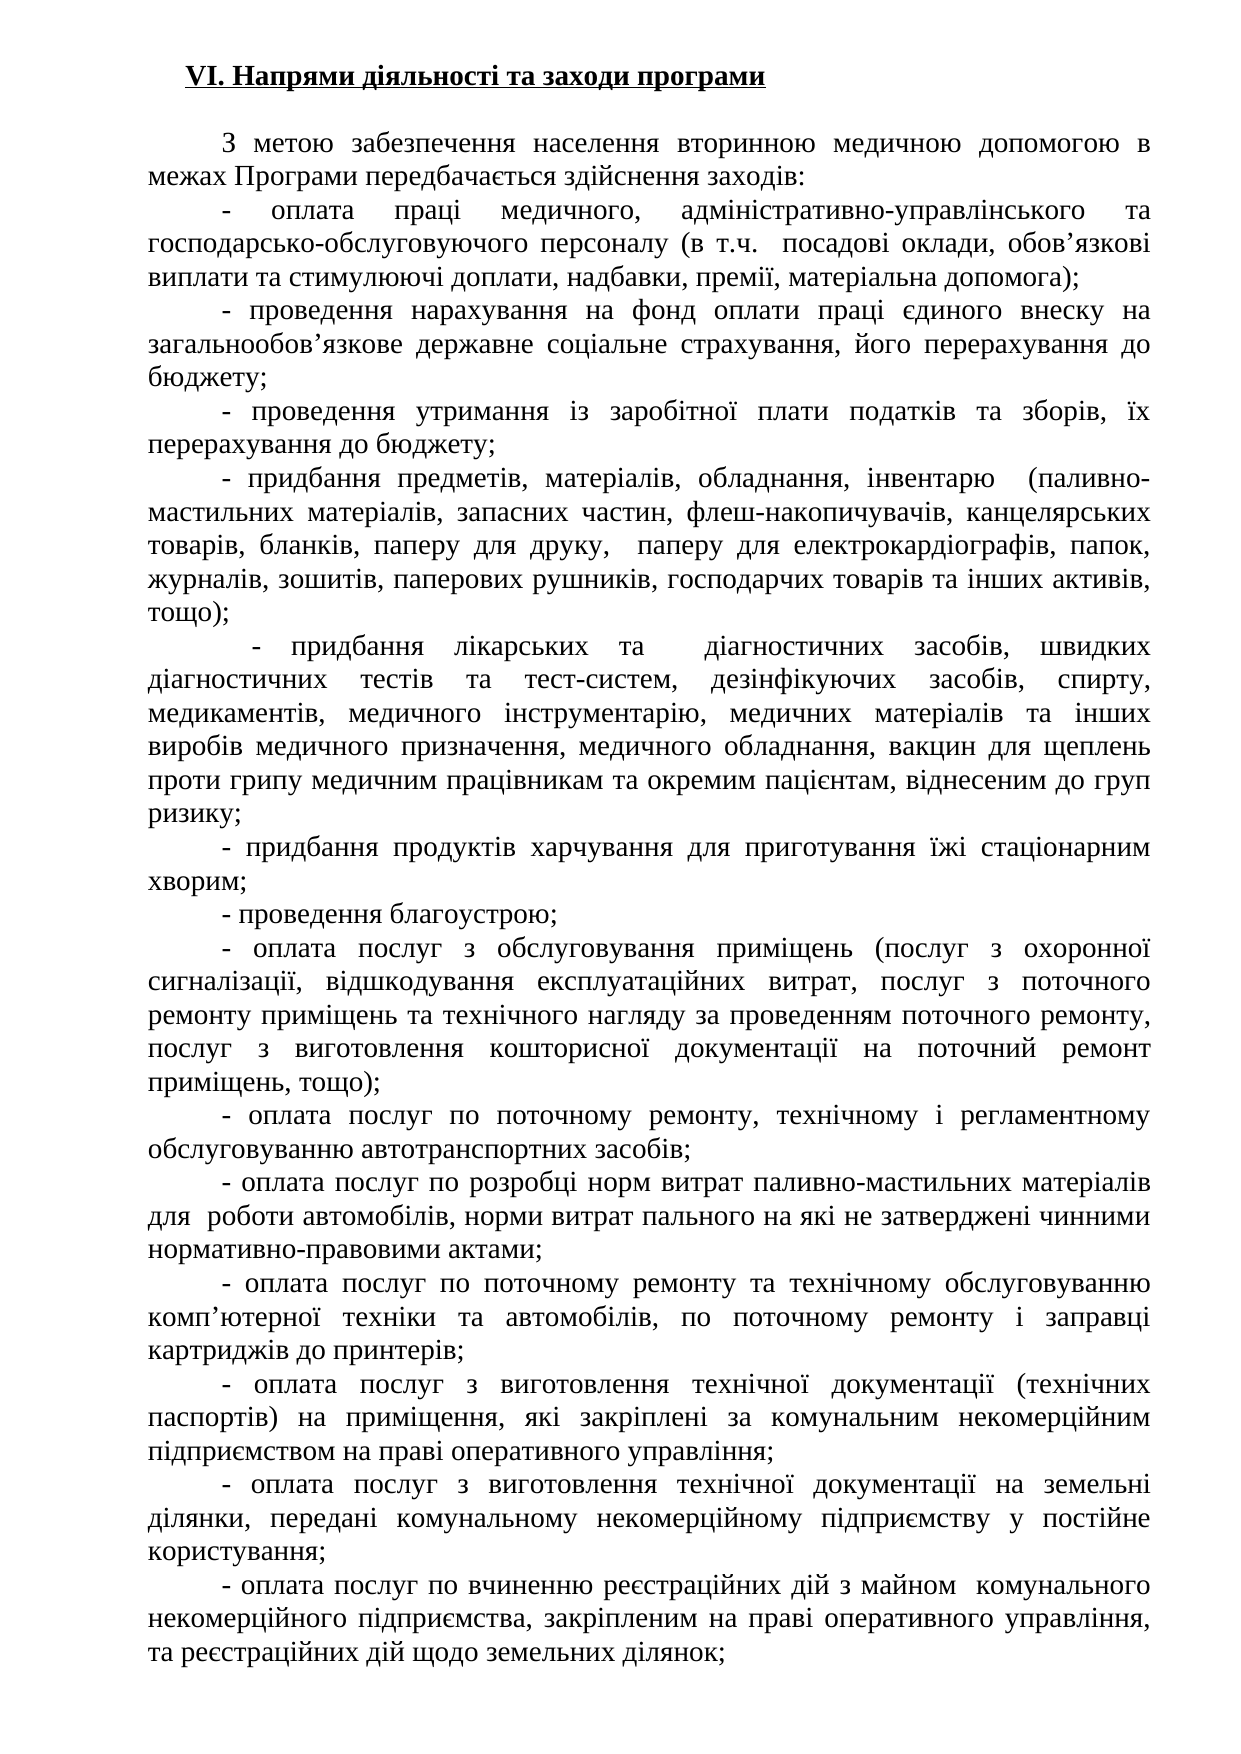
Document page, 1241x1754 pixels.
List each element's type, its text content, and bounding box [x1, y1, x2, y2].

text - оплата послуг по поточному ремонту, технічному і регламентному обслуговуванню автотранспортних засобів; [148, 1097, 1152, 1164]
text - оплата праці медичного, адміністративно-управлінського та господарсько-обслуговуючого персоналу (в т.ч. посадові оклади, обов’язкові виплати та стимулюючі доплати, надбавки, премії, матеріальна допомога); [148, 192, 1152, 292]
text - придбання предметів, матеріалів, обладнання, інвентарю (паливно-мастильних матеріалів, запасних частин, флеш-накопичувачів, канцелярських товарів, бланків, паперу для друку, паперу для електрокардіографів, папок, журналів, зошитів, паперових рушників, господарчих товарів та інших активів, тощо); [148, 460, 1152, 628]
text VІ. Напрями діяльності та заходи програми [148, 58, 1152, 91]
text - оплата послуг по розробці норм витрат паливно-мастильних матеріалів для роботи автомобілів, норми витрат пального на які не затверджені чинними нормативно-правовими актами; [148, 1164, 1152, 1265]
text - придбання продуктів харчування для приготування їжі стаціонарним хворим; [148, 829, 1152, 896]
text - проведення нарахування на фонд оплати праці єдиного внеску на загальнообов’язкове державне соціальне страхування, його перерахування до бюджету; [148, 292, 1152, 393]
text - проведення благоустрою; [148, 896, 1152, 930]
text З метою забезпечення населення вторинною медичною допомогою в межах Програми передбачається здійснення заходів: [148, 125, 1152, 192]
text - оплата послуг з виготовлення технічної документації на земельні ділянки, передані комунальному некомерційному підприємству у постійне користування; [148, 1466, 1152, 1567]
text - проведення утримання із заробітної плати податків та зборів, їх перерахування до бюджету; [148, 393, 1152, 460]
text - придбання лікарських та діагностичних засобів, швидких діагностичних тестів та тест-систем, дезінфікуючих засобів, спирту, медикаментів, медичного інструментарію, медичних матеріалів та інших виробів медичного призначення, медичного обладнання, вакцин для щеплень проти грипу медичним працівникам та окремим пацієнтам, віднесеним до груп ризику; [148, 628, 1152, 829]
text - оплата послуг по вчиненню реєстраційних дій з майном комунального некомерційного підприємства, закріпленим на праві оперативного управління, та реєстраційних дій щодо земельних ділянок; [148, 1567, 1152, 1668]
text - оплата послуг з виготовлення технічної документації (технічних паспортів) на приміщення, які закріплені за комунальним некомерційним підприємством на праві оперативного управління; [148, 1366, 1152, 1466]
text - оплата послуг по поточному ремонту та технічному обслуговуванню комп’ютерної техніки та автомобілів, по поточному ремонту і заправці картриджів до принтерів; [148, 1265, 1152, 1366]
text - оплата послуг з обслуговування приміщень (послуг з охоронної сигналізації, відшкодування експлуатаційних витрат, послуг з поточного ремонту приміщень та технічного нагляду за проведенням поточного ремонту, послуг з виготовлення кошторисної документації на поточний ремонт приміщень, тощо); [148, 930, 1152, 1097]
